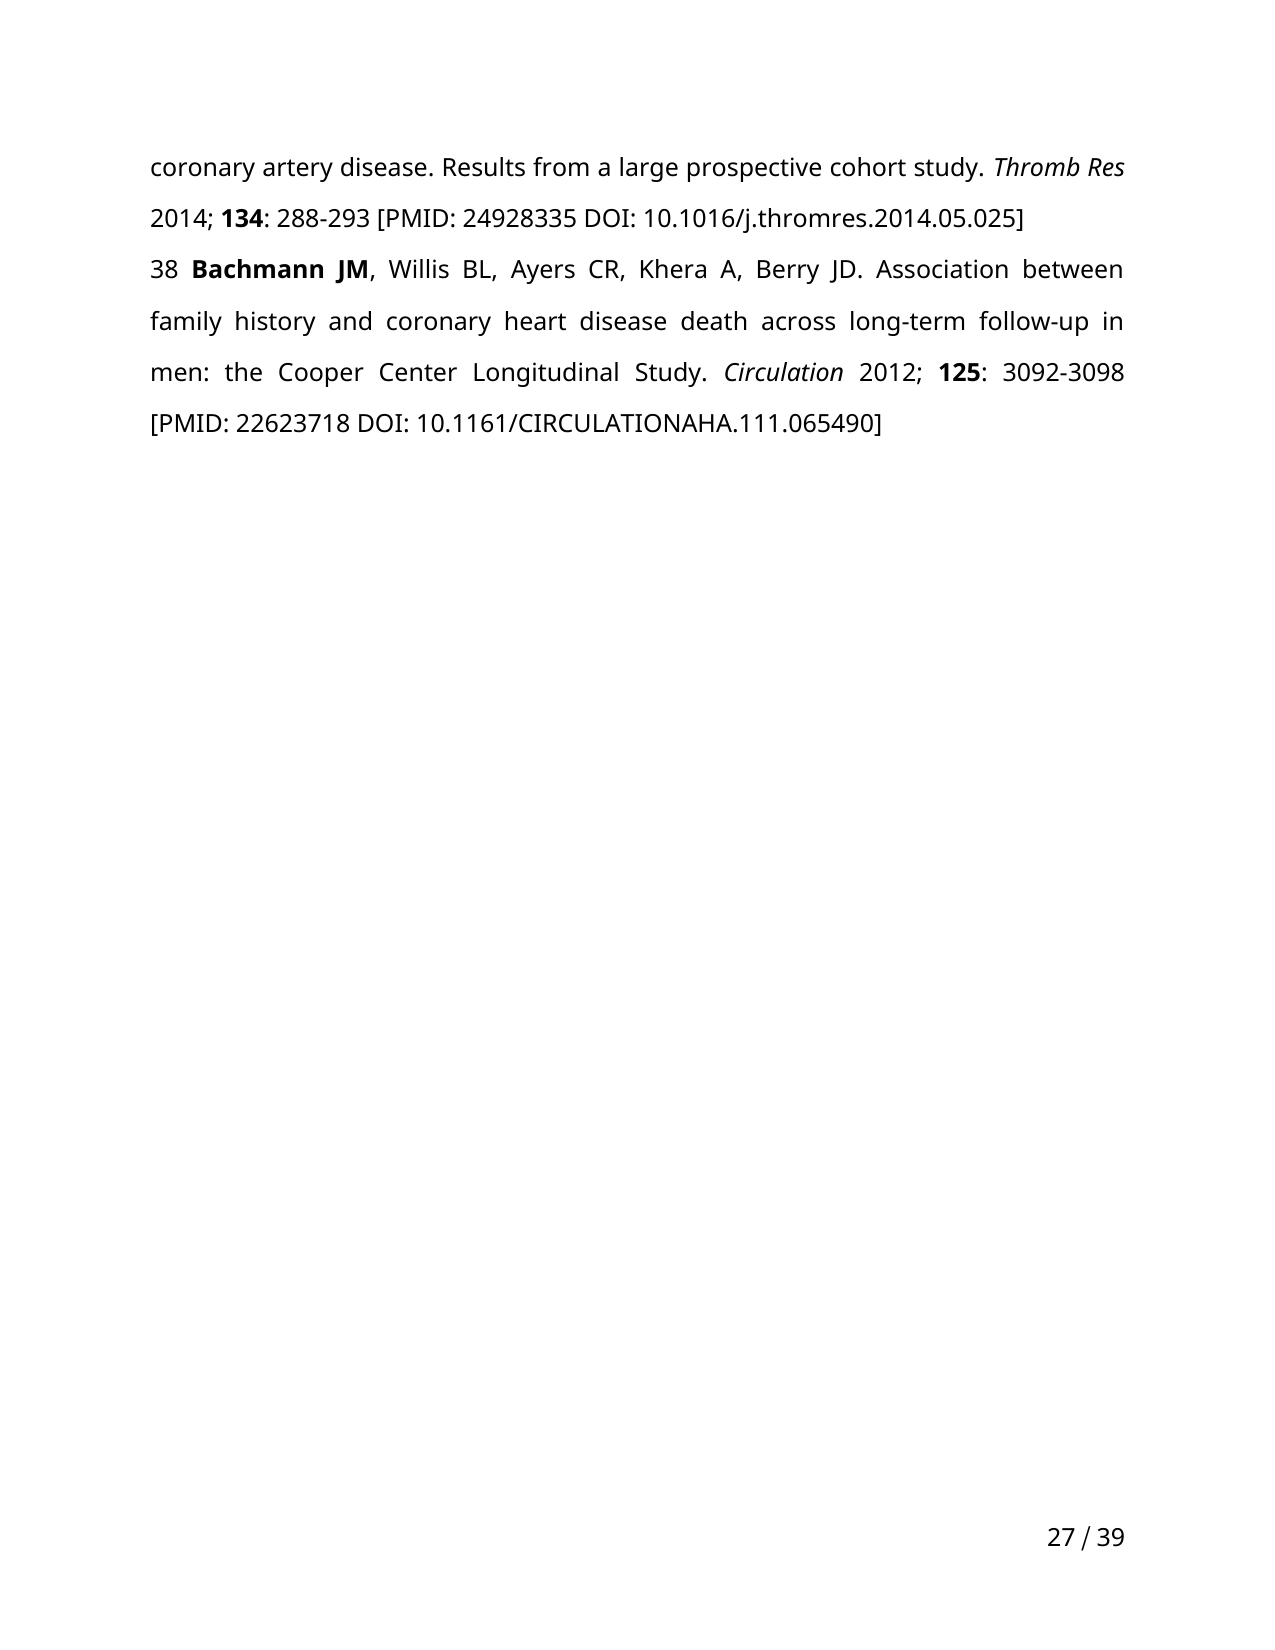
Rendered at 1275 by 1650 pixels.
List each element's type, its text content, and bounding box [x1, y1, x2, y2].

text 38 Bachmann JM, Willis BL, Ayers CR, Khera A, Berry JD. Association between family history and coronary heart disease death across long-term follow-up in men: the Cooper Center Longitudinal Study. Circulation 2012; 125: 3092-3098 [PMID: 22623718 DOI: 10.1161/CIRCULATIONAHA.111.065490] [150, 252, 1125, 439]
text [150, 150, 1125, 235]
